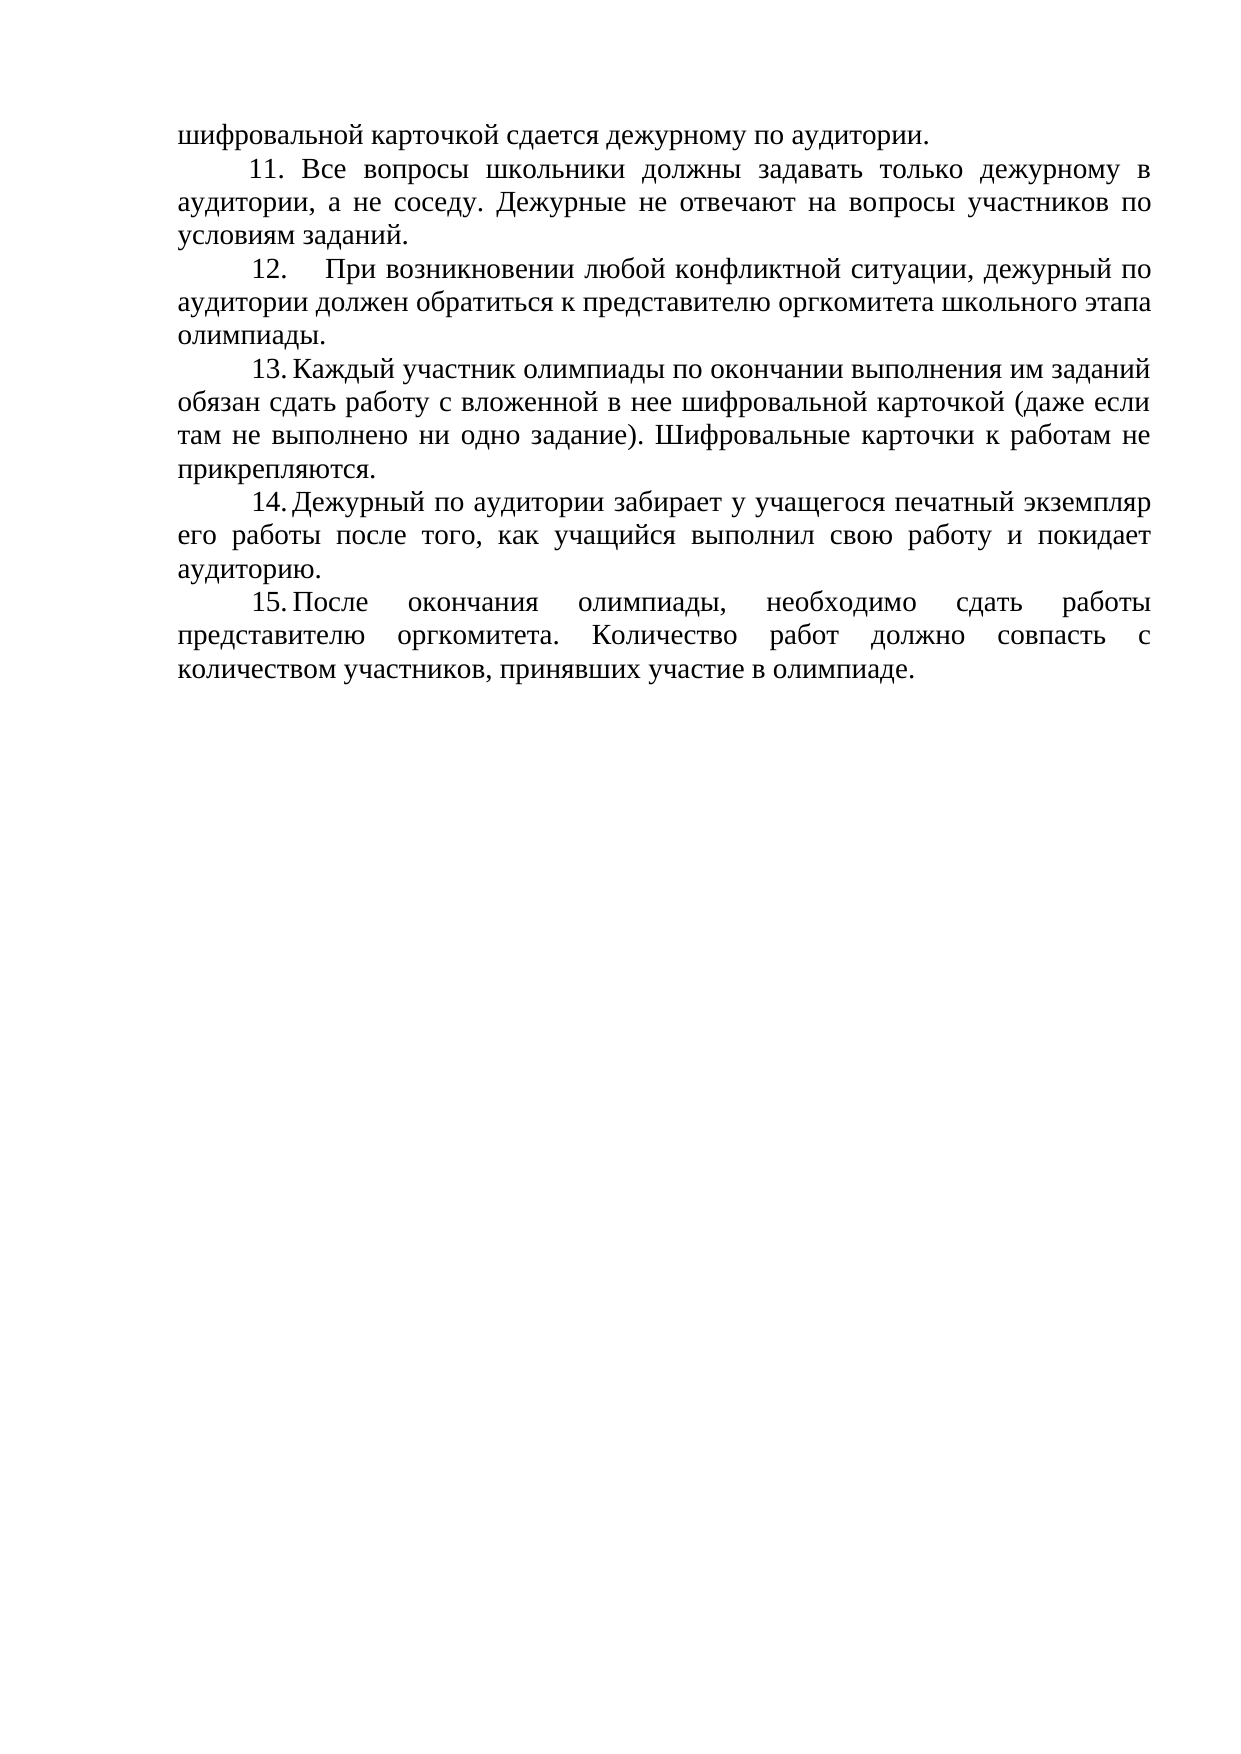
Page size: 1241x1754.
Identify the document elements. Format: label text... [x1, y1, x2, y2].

list При возникновении любой конфликтной ситуации, дежурный по аудитории должен обратиться к представителю оргкомитета школьного этапа олимпиады. [177, 251, 1152, 351]
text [177, 118, 1152, 151]
list Каждый участник олимпиады по окончании выполнения им заданий обязан сдать работу с вложенной в нее шифровальной карточкой (даже если там не выполнено ни одно задание). Шифровальные карточки к работам не прикрепляются. [177, 351, 1152, 485]
list Дежурный по аудитории забирает у учащегося печатный экземпляр его работы после того, как учащийся выполнил свою работу и покидает аудиторию. [177, 485, 1152, 585]
list После окончания олимпиады, необходимо сдать работы представителю оргкомитета. Количество работ должно совпасть с количеством участников, принявших участие в олимпиаде. [177, 585, 1152, 685]
text 11. Bce вопросы школьники должны задавать только дежурному в аудитории, а не соседу. Дежурные не отвечают на вопросы участников по условиям заданий. [177, 151, 1152, 251]
